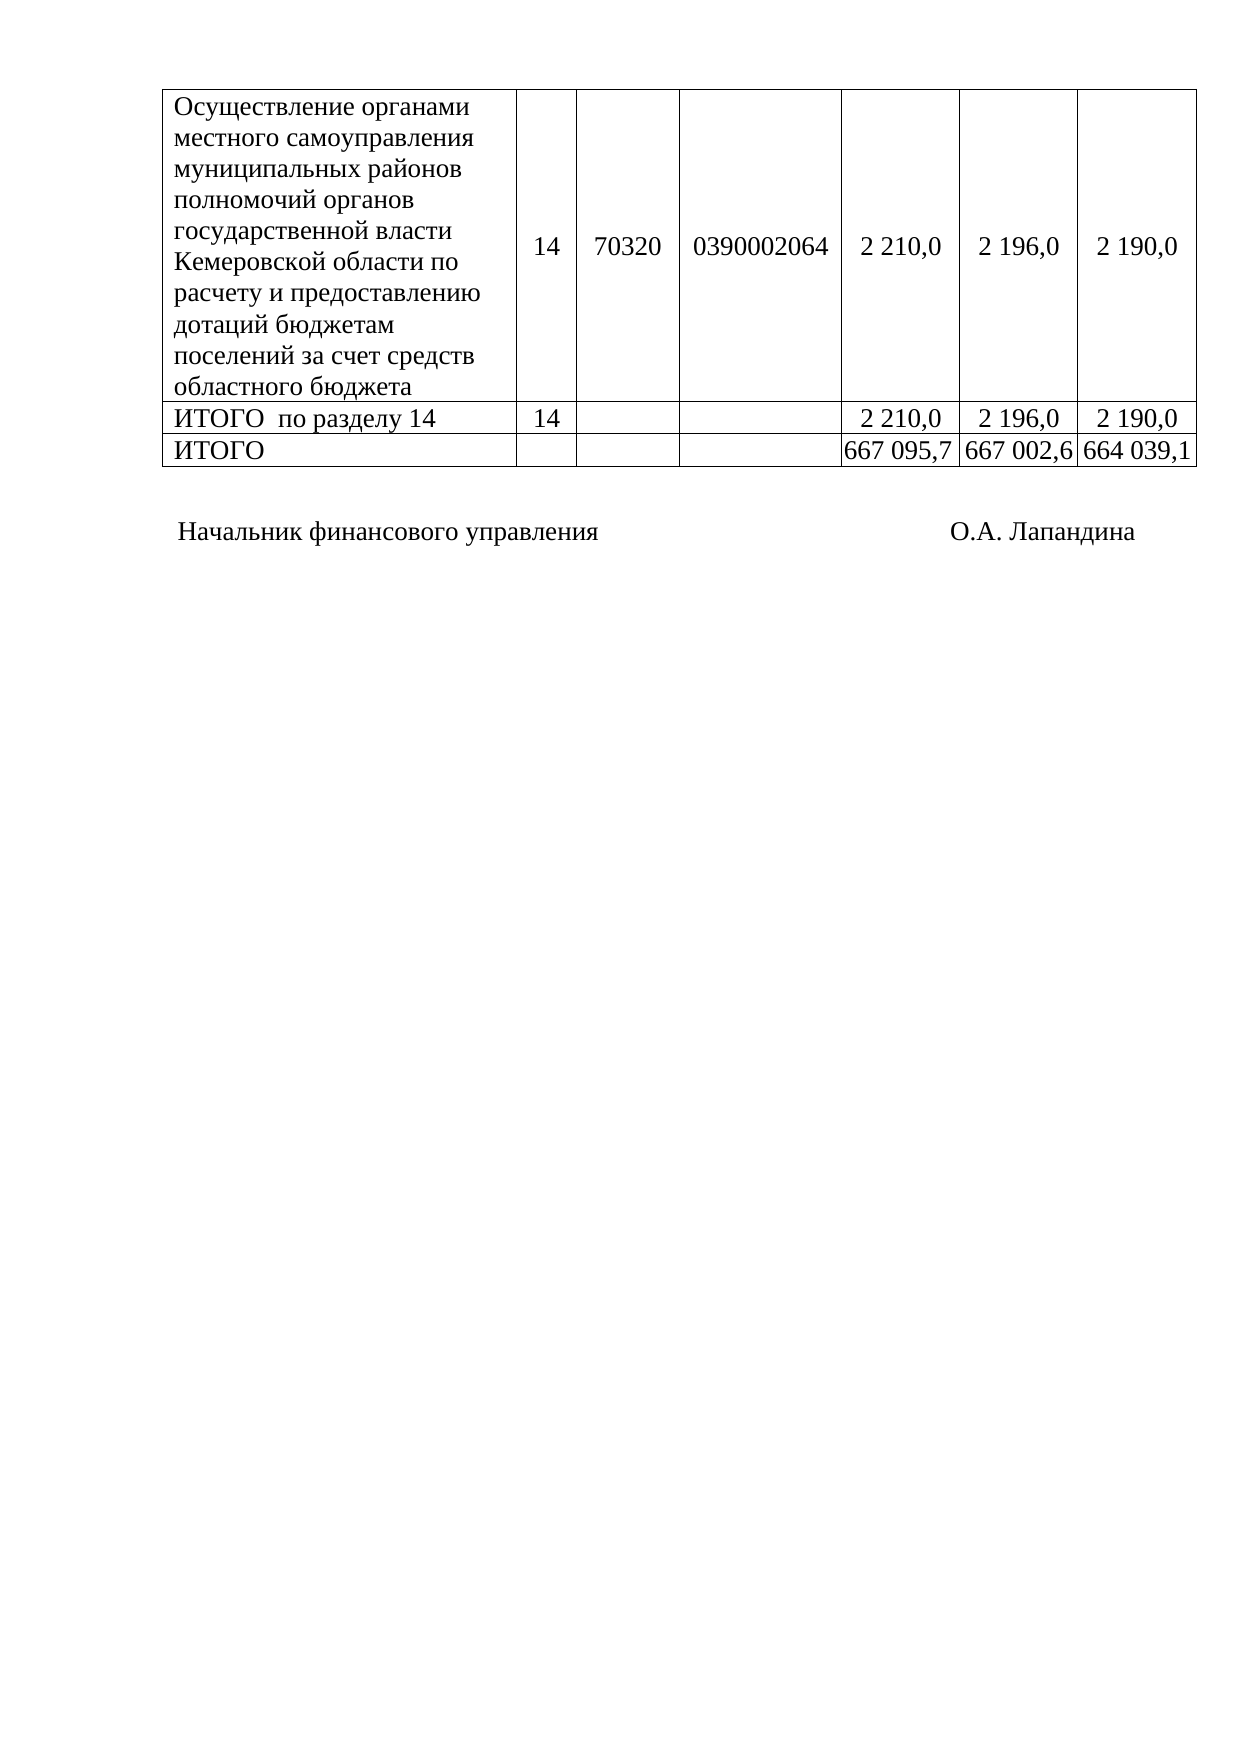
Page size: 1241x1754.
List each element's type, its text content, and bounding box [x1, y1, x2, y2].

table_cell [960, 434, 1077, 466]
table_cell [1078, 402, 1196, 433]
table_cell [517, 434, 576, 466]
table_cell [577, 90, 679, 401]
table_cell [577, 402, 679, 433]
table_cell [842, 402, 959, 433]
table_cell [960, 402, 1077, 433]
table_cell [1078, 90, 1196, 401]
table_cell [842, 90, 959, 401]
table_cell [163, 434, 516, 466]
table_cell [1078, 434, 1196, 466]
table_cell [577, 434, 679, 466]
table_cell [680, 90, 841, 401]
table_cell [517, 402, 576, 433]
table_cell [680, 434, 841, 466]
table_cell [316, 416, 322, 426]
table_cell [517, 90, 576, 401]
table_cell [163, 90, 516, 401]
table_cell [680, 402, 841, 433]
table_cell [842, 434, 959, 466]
text Начальник финансового управления О.А. Лапандина [177, 515, 1181, 546]
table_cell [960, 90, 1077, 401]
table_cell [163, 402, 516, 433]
